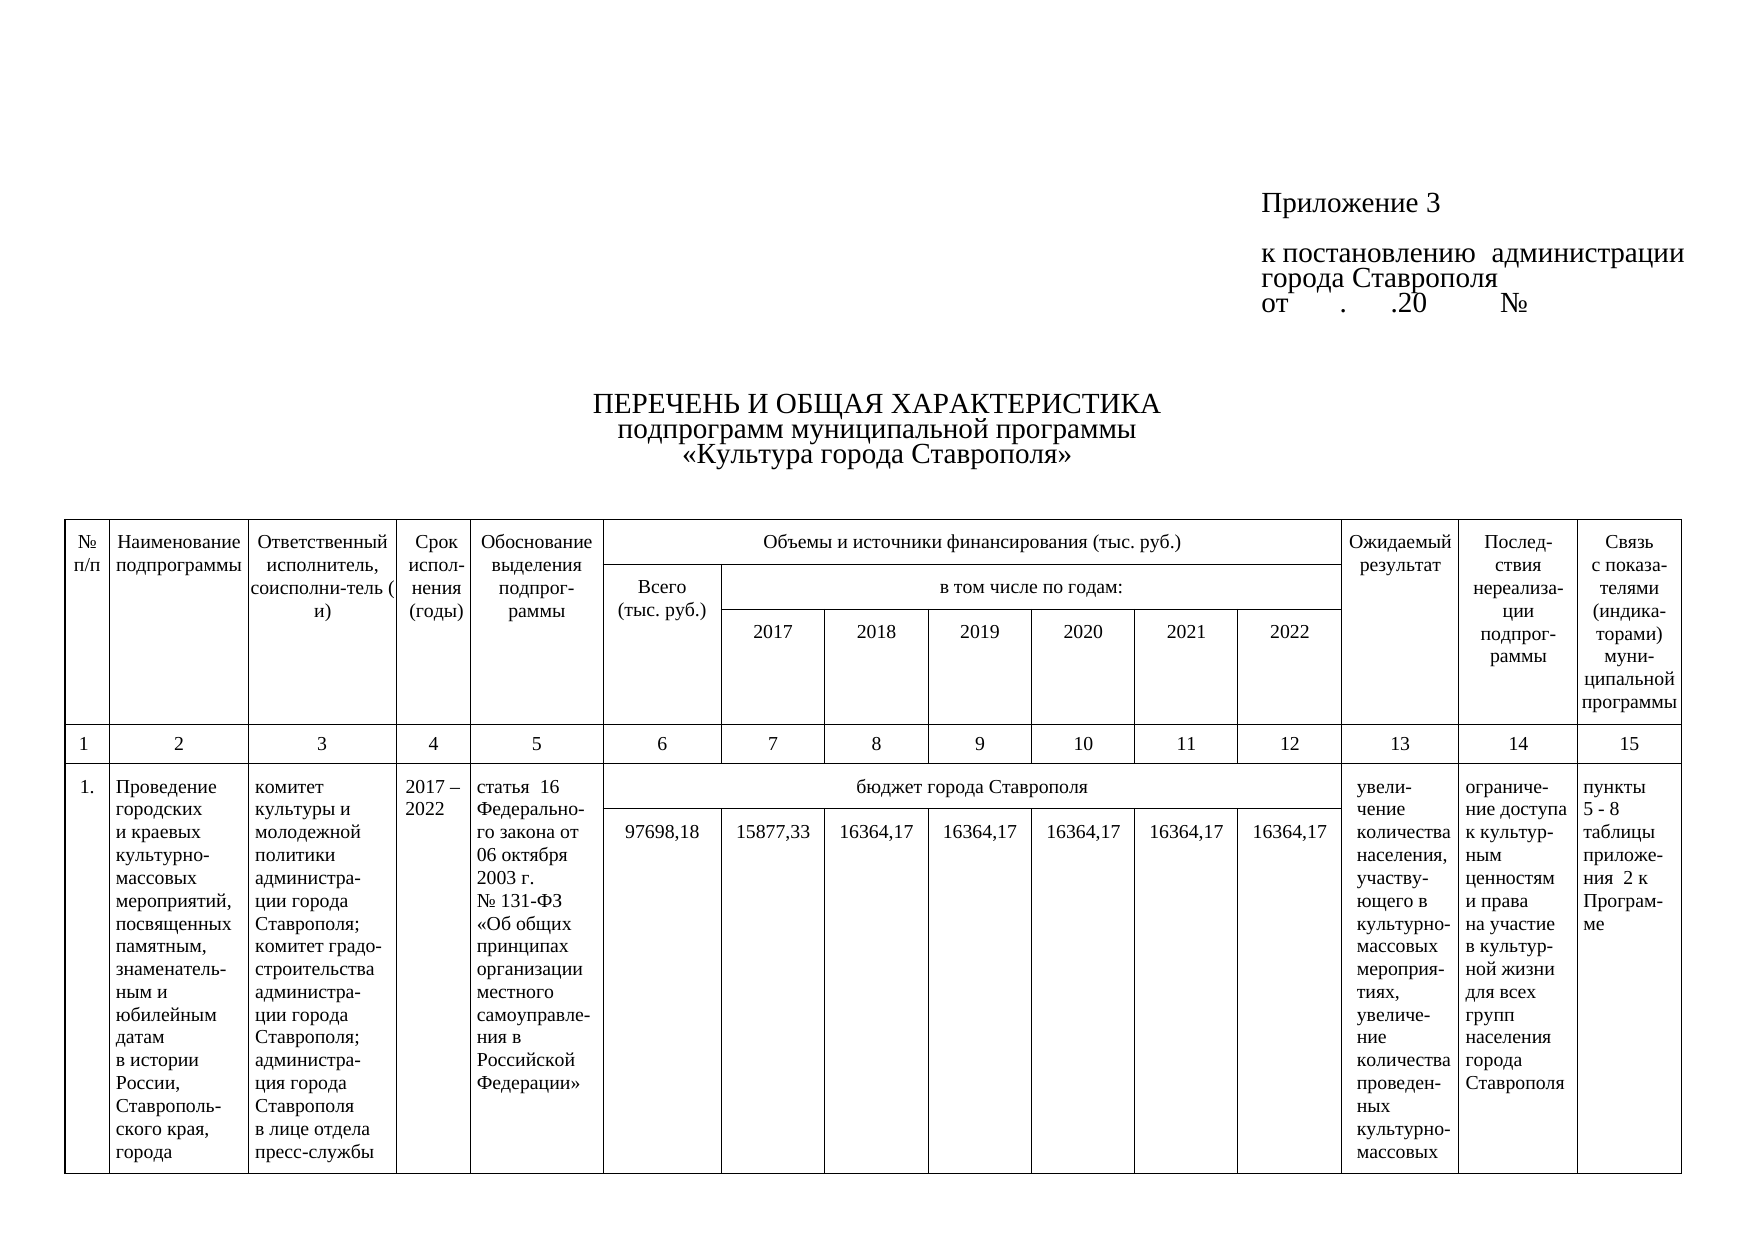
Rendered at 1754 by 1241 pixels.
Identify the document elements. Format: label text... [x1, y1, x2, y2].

table_cell 97698,18 [604, 809, 721, 1173]
table_header Связь с показа-телями (индика-торами) муни-ципальной программы [1578, 520, 1681, 723]
table_cell 7 [722, 725, 824, 763]
table_cell 1. [66, 764, 109, 1173]
table_cell 9 [929, 725, 1031, 763]
table_cell 2017 [722, 610, 824, 723]
text к постановлению администрации [65, 242, 1689, 267]
table_cell 4 [397, 725, 470, 763]
table_cell 2 [110, 725, 248, 763]
table_cell статья 16 Федерально-го закона от 06 октября 2003 г. № 131-ФЗ «Об общих принципах организации местного самоуправле-ния в Российской Федерации» [471, 764, 603, 1173]
table_cell 11 [1135, 725, 1237, 763]
table_cell Проведение городских и краевых культурно-массовых мероприятий, посвященных памятным, знаменатель-ным и юбилейным датам в истории России, Ставрополь-ского края, города Ставрополя [110, 764, 248, 1173]
table_header Наименование подпрограммы [110, 520, 248, 723]
table_cell 6 [604, 725, 721, 763]
table_cell комитет культуры и молодежной политики администра-ции города Ставрополя; комитет градо-строительства администра-ции города Ставрополя; администра-ция города Ставрополя в лице отдела пресс-службы администра- [249, 764, 396, 1173]
text Приложение 3 [1099, 192, 1754, 217]
text «Культура города Ставрополя» [65, 444, 1689, 469]
table_cell 5 [471, 725, 603, 763]
table_header Ожидаемый результат [1342, 520, 1458, 723]
table_header № п/п [66, 520, 109, 723]
table_cell 15877,33 [722, 809, 824, 1173]
table_cell 2019 [929, 610, 1031, 723]
table_cell в том числе по годам: [722, 565, 1341, 609]
table_cell 16364,17 [1238, 809, 1341, 1173]
table_header Ответственный исполнитель, соисполни-тель (и) [249, 520, 396, 723]
table_cell ограниче-ние доступа к культур-ным ценностям и права на участие в культур-ной жизни для всех групп населения города Ставрополя [1459, 764, 1577, 1173]
table_cell 1 [66, 725, 109, 763]
table_cell 8 [825, 725, 928, 763]
table_cell 16364,17 [825, 809, 928, 1173]
table_cell 13 [1342, 725, 1458, 763]
table_header Срок испол-нения (годы) [397, 520, 470, 723]
text города Ставрополя [65, 267, 1689, 292]
table_cell 2020 [1032, 610, 1134, 723]
table_cell 16364,17 [1135, 809, 1237, 1173]
table_cell увели- чение количества населения, участву-ющего в культурно- массовых мероприя-тиях, увеличе-ние количества проведен-ных культурно- массовых мероприя- [1342, 764, 1458, 1173]
table_cell 3 [249, 725, 396, 763]
table_cell 12 [1238, 725, 1341, 763]
table_cell 2018 [825, 610, 928, 723]
table_cell 15 [1578, 725, 1681, 763]
table_cell 10 [1032, 725, 1134, 763]
text ПЕРЕЧЕНЬ И ОБЩАЯ ХАРАКТЕРИСТИКА [65, 394, 840, 419]
text от . .20 № [65, 292, 1689, 317]
table_cell бюджет города Ставрополя [604, 764, 1341, 808]
table_cell 16364,17 [1032, 809, 1134, 1173]
table_header Обоснование выделения подпрог-раммы [471, 520, 603, 723]
table_cell 2017 –2022 [397, 764, 470, 1173]
table_cell 14 [1459, 725, 1577, 763]
table_cell 16364,17 [929, 809, 1031, 1173]
table_header Объемы и источники финансирования (тыс. руб.) [604, 520, 1341, 564]
table_header Послед- ствия нереализа-ции подпрог- раммы [1459, 520, 1577, 723]
text подпрограмм муниципальной программы [65, 419, 1689, 444]
table_cell 2022 [1238, 610, 1341, 723]
table_cell пункты 5 - 8 таблицы приложе- ния 2 к Програм- ме [1578, 764, 1681, 1173]
text ПЕРЕЧЕНЬ И ОБЩАЯ ХАРАКТЕРИСТИКА [839, 394, 1689, 419]
table_cell 2021 [1135, 610, 1237, 723]
table_cell Всего (тыс. руб.) [604, 565, 721, 723]
